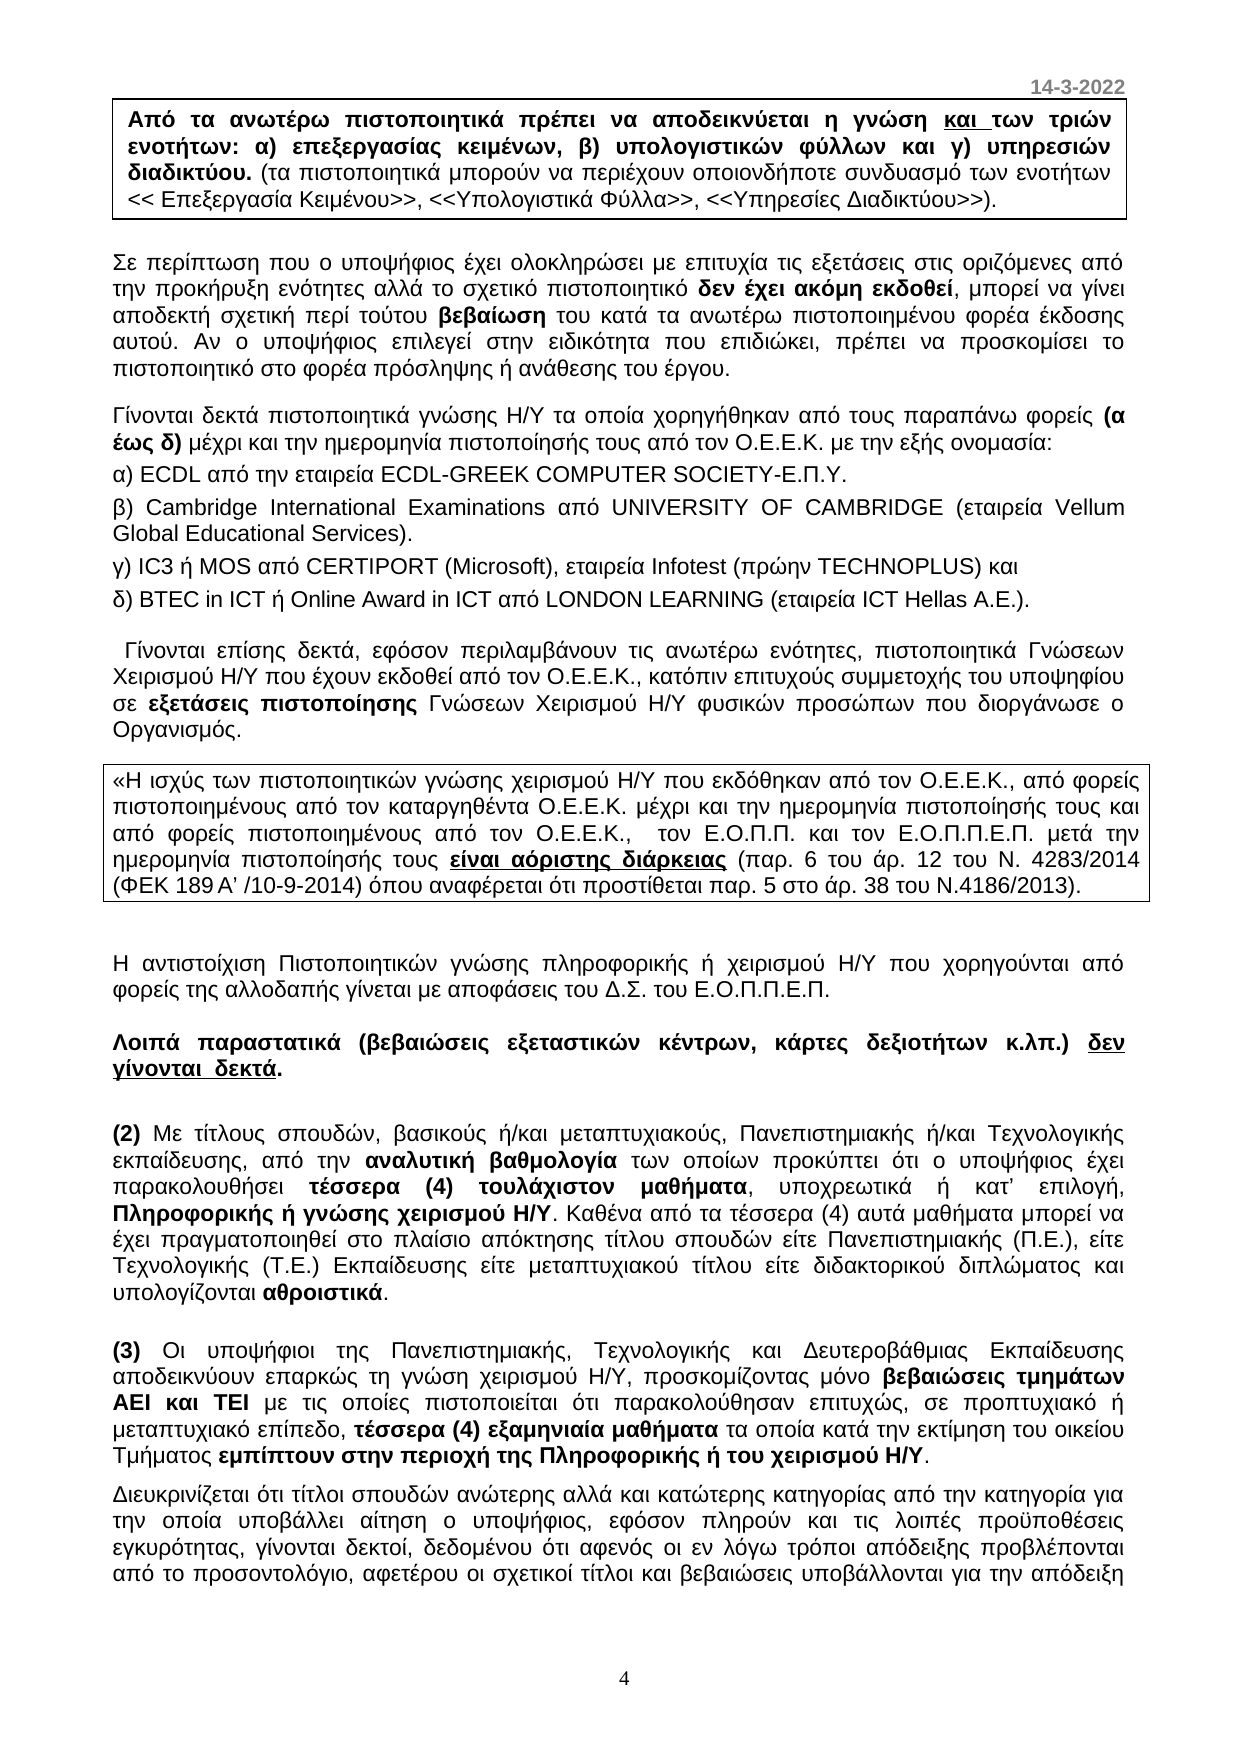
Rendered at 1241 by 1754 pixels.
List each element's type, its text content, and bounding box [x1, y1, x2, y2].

text β) Cambridge International Examinations από UNIVERSITY OF CAMBRIDGE (εταιρεία Vellum Global Educational Services). [112, 494, 1125, 547]
text Λοιπά παραστατικά (βεβαιώσεις εξεταστικών κέντρων, κάρτες δεξιοτήτων κ.λπ.) δεν γίνονται δεκτά. [112, 1029, 1125, 1082]
text Η αντιστοίχιση Πιστοποιητικών γνώσης πληροφορικής ή χειρισμού Η/Υ που χορηγούνται από φορείς της αλλοδαπής γίνεται με αποφάσεις του Δ.Σ. του Ε.Ο.Π.Π.Ε.Π. [112, 950, 1125, 1002]
text Γίνονται επίσης δεκτά, εφόσον περιλαμβάνουν τις ανωτέρω ενότητες, πιστοποιητικά Γνώσεων Χειρισμού Η/Υ που έχουν εκδοθεί από τον Ο.Ε.Ε.Κ., κατόπιν επιτυχούς συμμετοχής του υποψηφίου σε εξετάσεις πιστοποίησης Γνώσεων Χειρισμού Η/Υ φυσικών προσώπων που διοργάνωσε ο Οργανισμός. [112, 637, 1125, 742]
text γ) IC3 ή MOS από CERTIPORT (Microsoft), εταιρεία Infotest (πρώην TECHNOPLUS) και [112, 553, 1125, 579]
text Γίνονται δεκτά πιστοποιητικά γνώσης Η/Υ τα οποία χορηγήθηκαν από τους παραπάνω φορείς (α έως δ) μέχρι και την ημερομηνία πιστοποίησής τους από τον Ο.Ε.Ε.Κ. με την εξής ονομασία: [112, 402, 1125, 455]
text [112, 1481, 1125, 1586]
text (2) Με τίτλους σπουδών, βασικούς ή/και μεταπτυχιακούς, Πανεπιστημιακής ή/και Τεχνολογικής εκπαίδευσης, από την αναλυτική βαθμολογία των οποίων προκύπτει ότι ο υποψήφιος έχει παρακολουθήσει τέσσερα (4) τουλάχιστον μαθήματα, υποχρεωτικά ή κατ’ επιλογή, Πληροφορικής ή γνώσης χειρισμού Η/Υ. Καθένα από τα τέσσερα (4) αυτά μαθήματα μπορεί να έχει πραγματοποιηθεί στο πλαίσιο απόκτησης τίτλου σπουδών είτε Πανεπιστημιακής (Π.Ε.), είτε Τεχνολογικής (Τ.Ε.) Εκπαίδευσης είτε μεταπτυχιακού τίτλου είτε διδακτορικού διπλώματος και υπολογίζονται αθροιστικά. [112, 1120, 1125, 1305]
text α) ECDL από την εταιρεία ECDL-GREEK COMPUTER SOCIETY-Ε.Π.Υ. [112, 461, 1125, 488]
text (3) Οι υποψήφιοι της Πανεπιστημιακής, Τεχνολογικής και Δευτεροβάθμιας Εκπαίδευσης αποδεικνύουν επαρκώς τη γνώση χειρισμού Η/Υ, προσκομίζοντας μόνο βεβαιώσεις τμημάτων ΑΕΙ και ΤΕΙ με τις οποίες πιστοποιείται ότι παρακολούθησαν επιτυχώς, σε προπτυχιακό ή μεταπτυχιακό επίπεδο, τέσσερα (4) εξαμηνιαία μαθήματα τα οποία κατά την εκτίμηση του οικείου Τμήματος εμπίπτουν στην περιοχή της Πληροφορικής ή του χειρισμού Η/Υ. [112, 1337, 1125, 1468]
text δ) BTEC in ICT ή Online Award in ICT από LONDON LEARNING (εταιρεία ΙCT Hellas Α.Ε.). [112, 586, 1125, 612]
text Σε περίπτωση που ο υποψήφιος έχει ολοκληρώσει με επιτυχία τις εξετάσεις στις οριζόμενες από την προκήρυξη ενότητες αλλά το σχετικό πιστοποιητικό δεν έχει ακόμη εκδοθεί, μπορεί να γίνει αποδεκτή σχετική περί τούτου βεβαίωση του κατά τα ανωτέρω πιστοποιημένου φορέα έκδοσης αυτού. Αν ο υποψήφιος επιλεγεί στην ειδικότητα που επιδιώκει, πρέπει να προσκομίσει το πιστοποιητικό στο φορέα πρόσληψης ή ανάθεσης του έργου. [112, 249, 1125, 381]
text «Η ισχύς των πιστοποιητικών γνώσης χειρισμού Η/Υ που εκδόθηκαν από τον Ο.Ε.Ε.Κ., από φορείς πιστοποιημένους από τον καταργηθέντα Ο.Ε.Ε.Κ. μέχρι και την ημερομηνία πιστοποίησής τους και από φορείς πιστοποιημένους από τον Ο.Ε.Ε.Κ., τον Ε.Ο.Π.Π. και τον Ε.Ο.Π.Π.Ε.Π. μετά την ημερομηνία πιστοποίησής τους είναι αόριστης διάρκειας (παρ. 6 του άρ. 12 του Ν. 4283/2014 (ΦΕΚ 189 Α’ /10-9-2014) όπου αναφέρεται ότι προστίθεται παρ. 5 στο άρ. 38 του Ν.4186/2013). [104, 765, 1149, 901]
